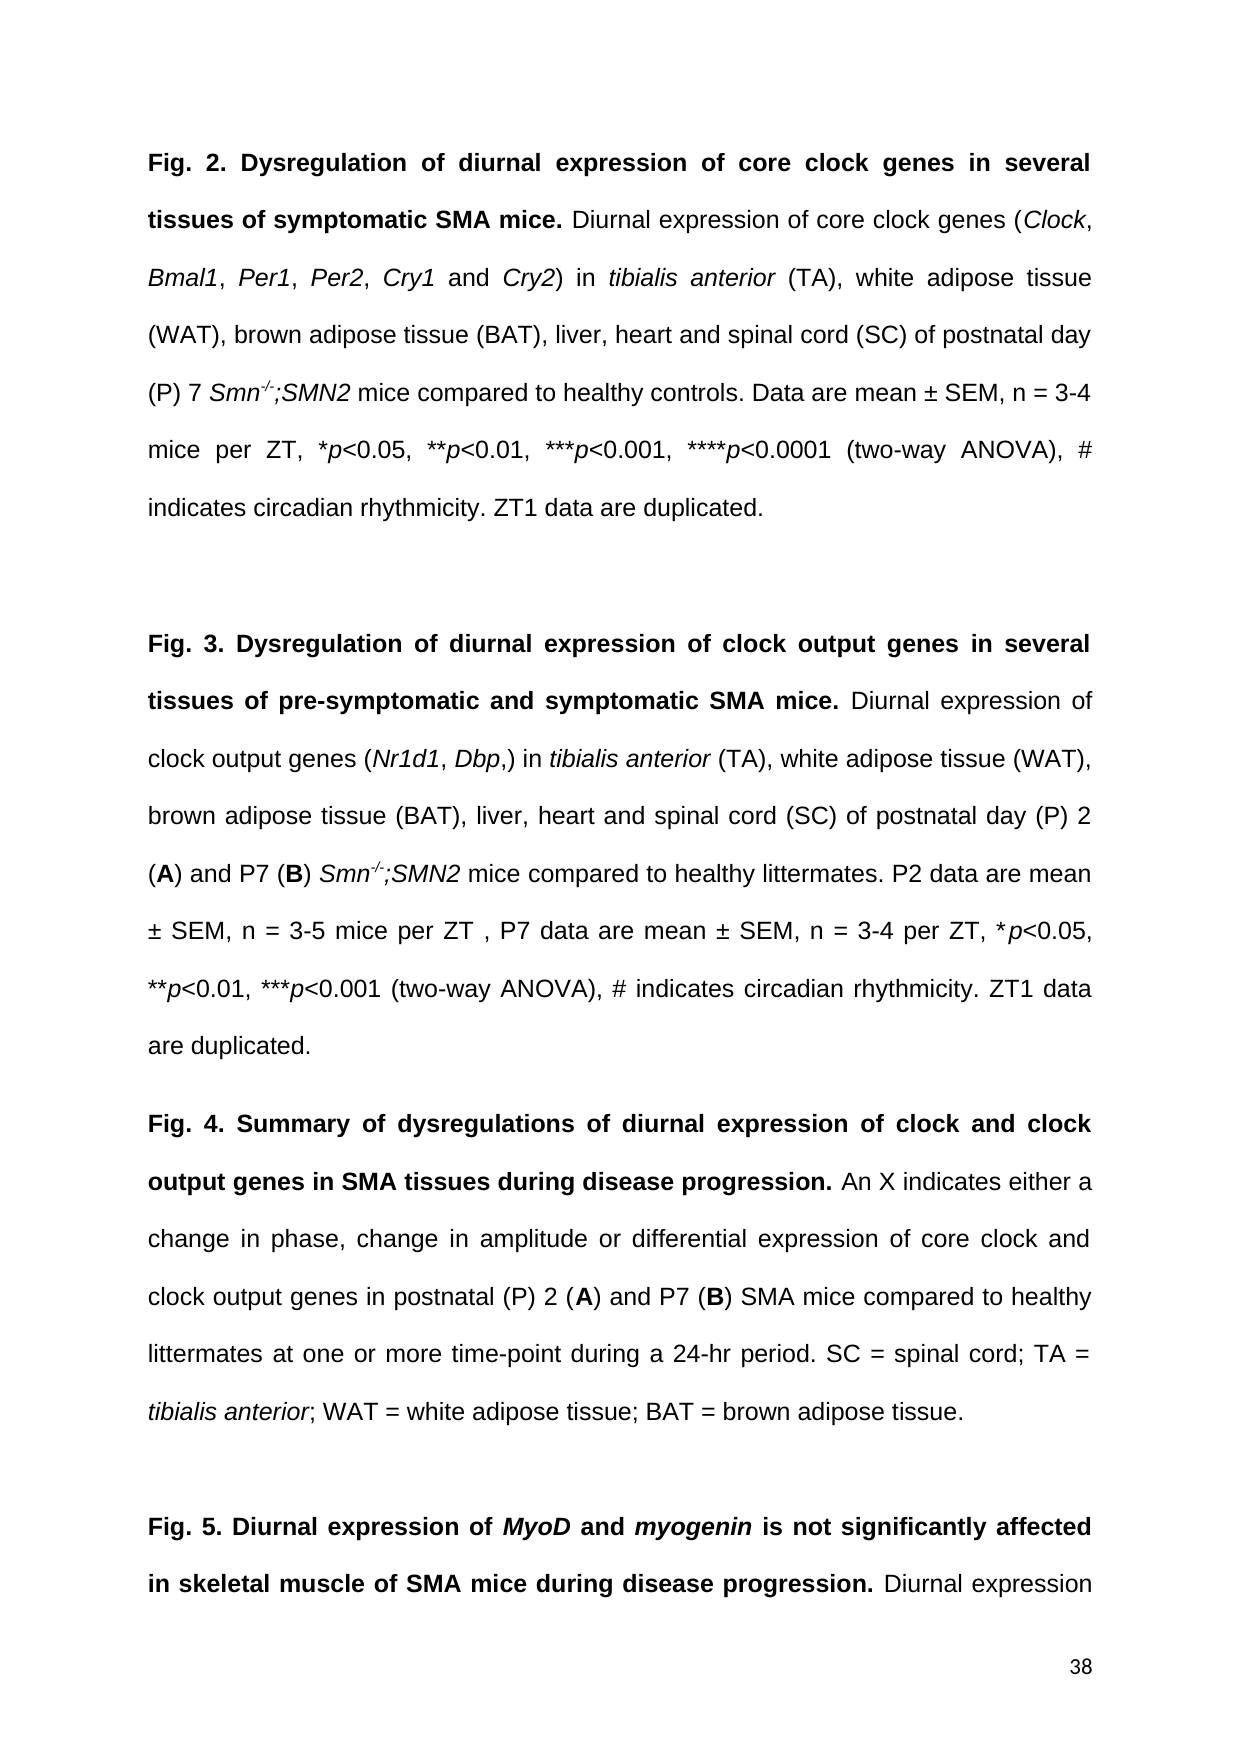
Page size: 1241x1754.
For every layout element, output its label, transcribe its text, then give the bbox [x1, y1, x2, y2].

text Fig. 3. Dysregulation of diurnal expression of clock output genes in several tissues of pre-symptomatic and symptomatic SMA mice. Diurnal expression of clock output genes (Nr1d1, Dbp,) in tibialis anterior (TA), white adipose tissue (WAT), brown adipose tissue (BAT), liver, heart and spinal cord (SC) of postnatal day (P) 2 (A) and P7 (B) Smn-/-;SMN2 mice compared to healthy littermates. P2 data are mean ± SEM, n = 3-5 mice per ZT , P7 data are mean ± SEM, n = 3-4 per ZT, *p<0.05, **p<0.01, ***p<0.001 (two-way ANOVA), # indicates circadian rhythmicity. ZT1 data are duplicated. [148, 628, 1092, 1060]
text Fig. 4. Summary of dysregulations of diurnal expression of clock and clock output genes in SMA tissues during disease progression. An X indicates either a change in phase, change in amplitude or differential expression of core clock and clock output genes in postnatal (P) 2 (A) and P7 (B) SMA mice compared to healthy littermates at one or more time-point during a 24-hr period. SC = spinal cord; TA = tibialis anterior; WAT = white adipose tissue; BAT = brown adipose tissue. [148, 1109, 1092, 1426]
text Fig. 2. Dysregulation of diurnal expression of core clock genes in several tissues of symptomatic SMA mice. Diurnal expression of core clock genes (Clock, Bmal1, Per1, Per2, Cry1 and Cry2) in tibialis anterior (TA), white adipose tissue (WAT), brown adipose tissue (BAT), liver, heart and spinal cord (SC) of postnatal day (P) 7 Smn-/-;SMN2 mice compared to healthy controls. Data are mean ± SEM, n = 3-4 mice per ZT, *p<0.05, **p<0.01, ***p<0.001, ****p<0.0001 (two-way ANOVA), # indicates circadian rhythmicity. ZT1 data are duplicated. [148, 148, 1092, 521]
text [148, 1512, 1092, 1598]
